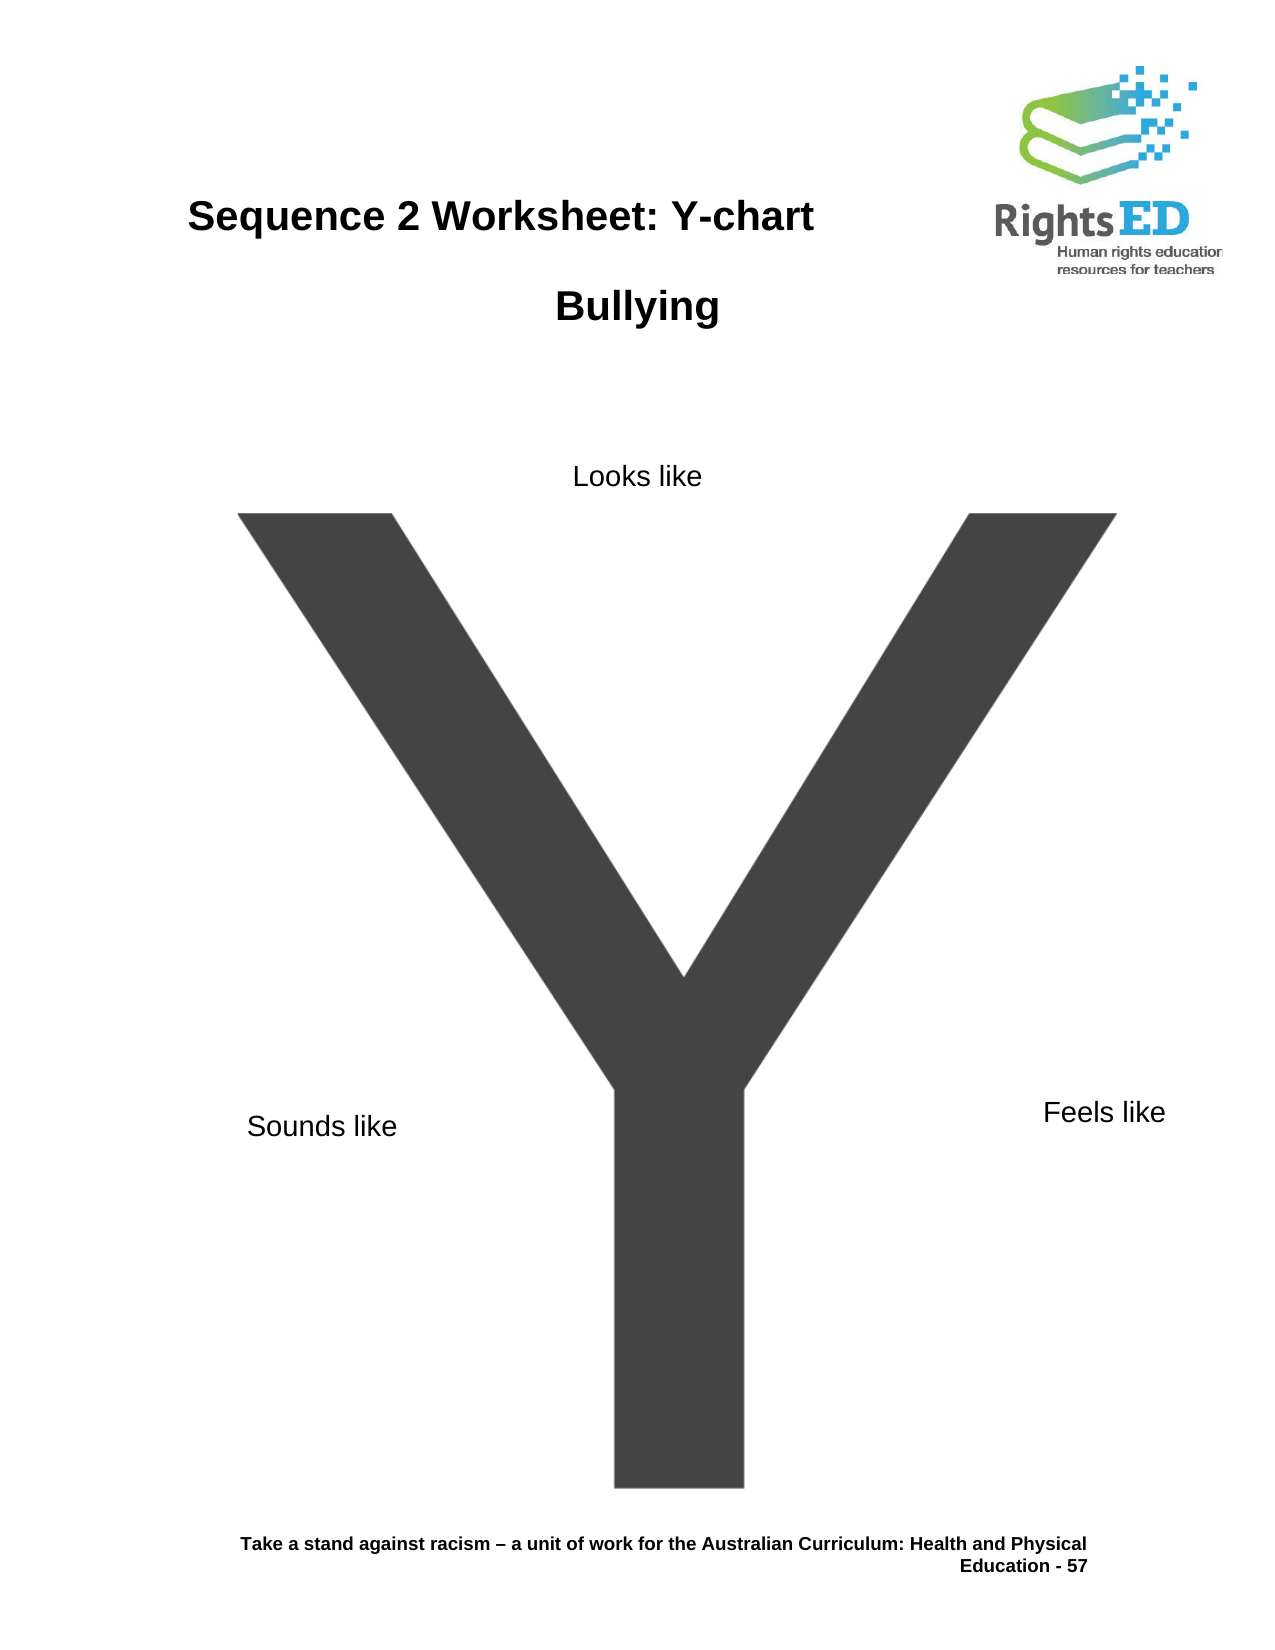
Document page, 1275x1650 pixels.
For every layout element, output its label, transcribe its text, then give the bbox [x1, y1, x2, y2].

picture [995, 66, 1223, 274]
picture [237, 513, 1118, 1489]
subtitle Sequence 2 Worksheet: Y-chart [187, 192, 995, 239]
text Looks like [187, 459, 1087, 492]
subtitle Bullying [187, 281, 1087, 329]
